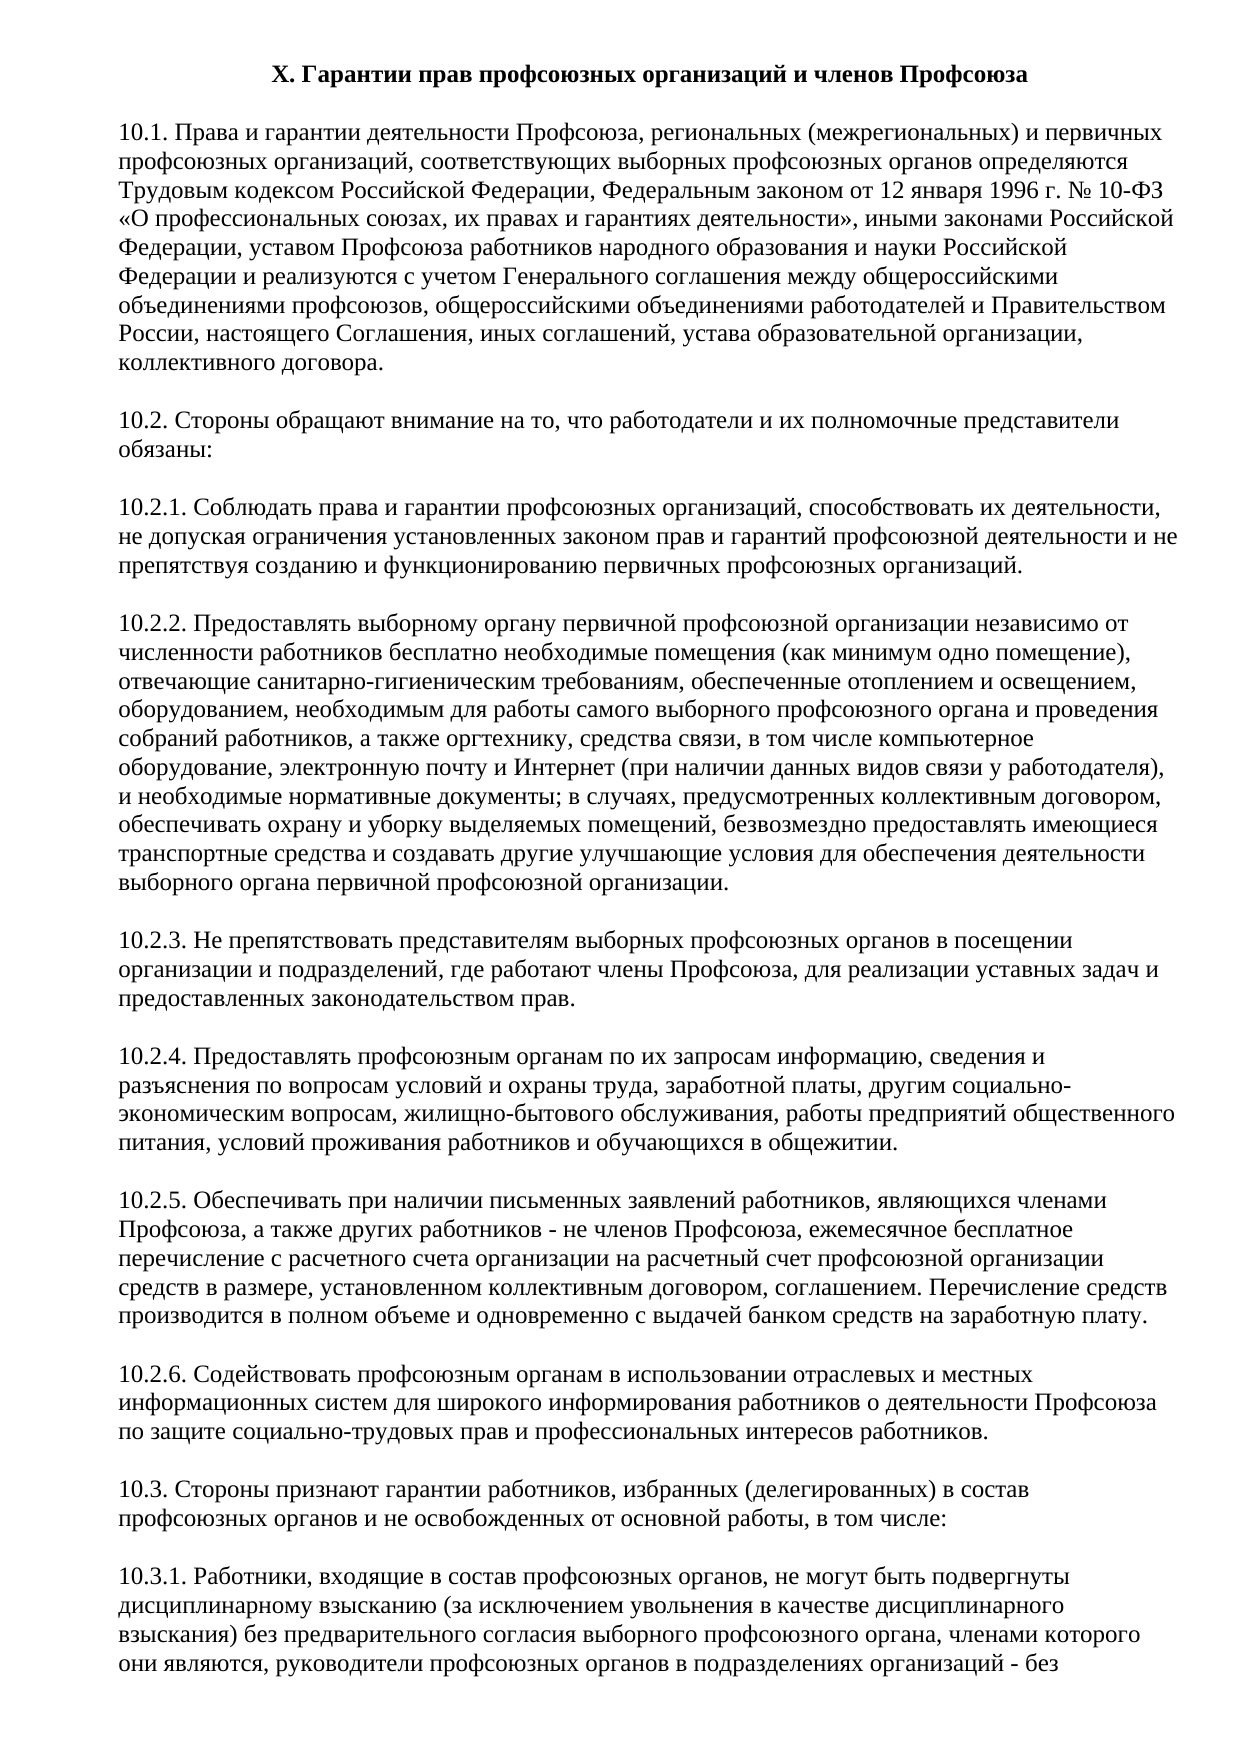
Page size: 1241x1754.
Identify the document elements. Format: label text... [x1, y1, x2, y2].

text 10.1. Права и гарантии деятельности Профсоюза, региональных (межрегиональных) и первичных профсоюзных организаций, соответствующих выборных профсоюзных органов определяются Трудовым кодексом Российской Федерации, Федеральным законом от 12 января 1996 г. № 10-ФЗ «О профессиональных союзах, их правах и гарантиях деятельности», иными законами Российской Федерации, уставом Профсоюза работников народного образования и науки Российской Федерации и реализуются с учетом Генерального соглашения между общероссийскими объединениями профсоюзов, общероссийскими объединениями работодателей и Правительством России, настоящего Соглашения, иных соглашений, устава образовательной организации, коллективного договора. [118, 117, 1181, 376]
text 10.2.1. Соблюдать права и гарантии профсоюзных организаций, способствовать их деятельности, не допуская ограничения установленных законом прав и гарантий профсоюзной деятельности и не препятствуя созданию и функционированию первичных профсоюзных организаций. [118, 492, 1181, 579]
text 10.2.4. Предоставлять профсоюзным органам по их запросам информацию, сведения и разъяснения по вопросам условий и охраны труда, заработной платы, другим социально-экономическим вопросам, жилищно-бытового обслуживания, работы предприятий общественного питания, условий проживания работников и обучающихся в общежитии. [118, 1041, 1181, 1156]
text 10.2.2. Предоставлять выборному органу первичной профсоюзной организации независимо от численности работников бесплатно необходимые помещения (как минимум одно помещение), отвечающие санитарно-гигиеническим требованиям, обеспеченные отоплением и освещением, оборудованием, необходимым для работы самого выборного профсоюзного органа и проведения собраний работников, а также оргтехнику, средства связи, в том числе компьютерное оборудование, электронную почту и Интернет (при наличии данных видов связи у работодателя), и необходимые нормативные документы; в случаях, предусмотренных коллективным договором, обеспечивать охрану и уборку выделяемых помещений, безвозмездно предоставлять имеющиеся транспортные средства и создавать другие улучшающие условия для обеспечения деятельности выборного органа первичной профсоюзной организации. [118, 608, 1181, 896]
text 10.2. Стороны обращают внимание на то, что работодатели и их полномочные представители обязаны: [118, 406, 1181, 463]
text 10.2.3. Не препятствовать представителям выборных профсоюзных органов в посещении организации и подразделений, где работают члены Профсоюза, для реализации уставных задач и предоставленных законодательством прав. [118, 925, 1181, 1011]
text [118, 1561, 1181, 1676]
text 10.2.5. Обеспечивать при наличии письменных заявлений работников, являющихся членами Профсоюза, а также других работников - не членов Профсоюза, ежемесячное бесплатное перечисление с расчетного счета организации на расчетный счет профсоюзной организации средств в размере, установленном коллективным договором, соглашением. Перечисление средств производится в полном объеме и одновременно с выдачей банком средств на заработную плату. [118, 1185, 1181, 1329]
text 10.2.6. Содействовать профсоюзным органам в использовании отраслевых и местных информационных систем для широкого информирования работников о деятельности Профсоюза по защите социально-трудовых прав и профессиональных интересов работников. [118, 1359, 1181, 1445]
text 10.3. Стороны признают гарантии работников, избранных (делегированных) в состав профсоюзных органов и не освобожденных от основной работы, в том числе: [118, 1474, 1181, 1532]
text X. Гарантии прав профсоюзных организаций и членов Профсоюза [118, 59, 1181, 88]
